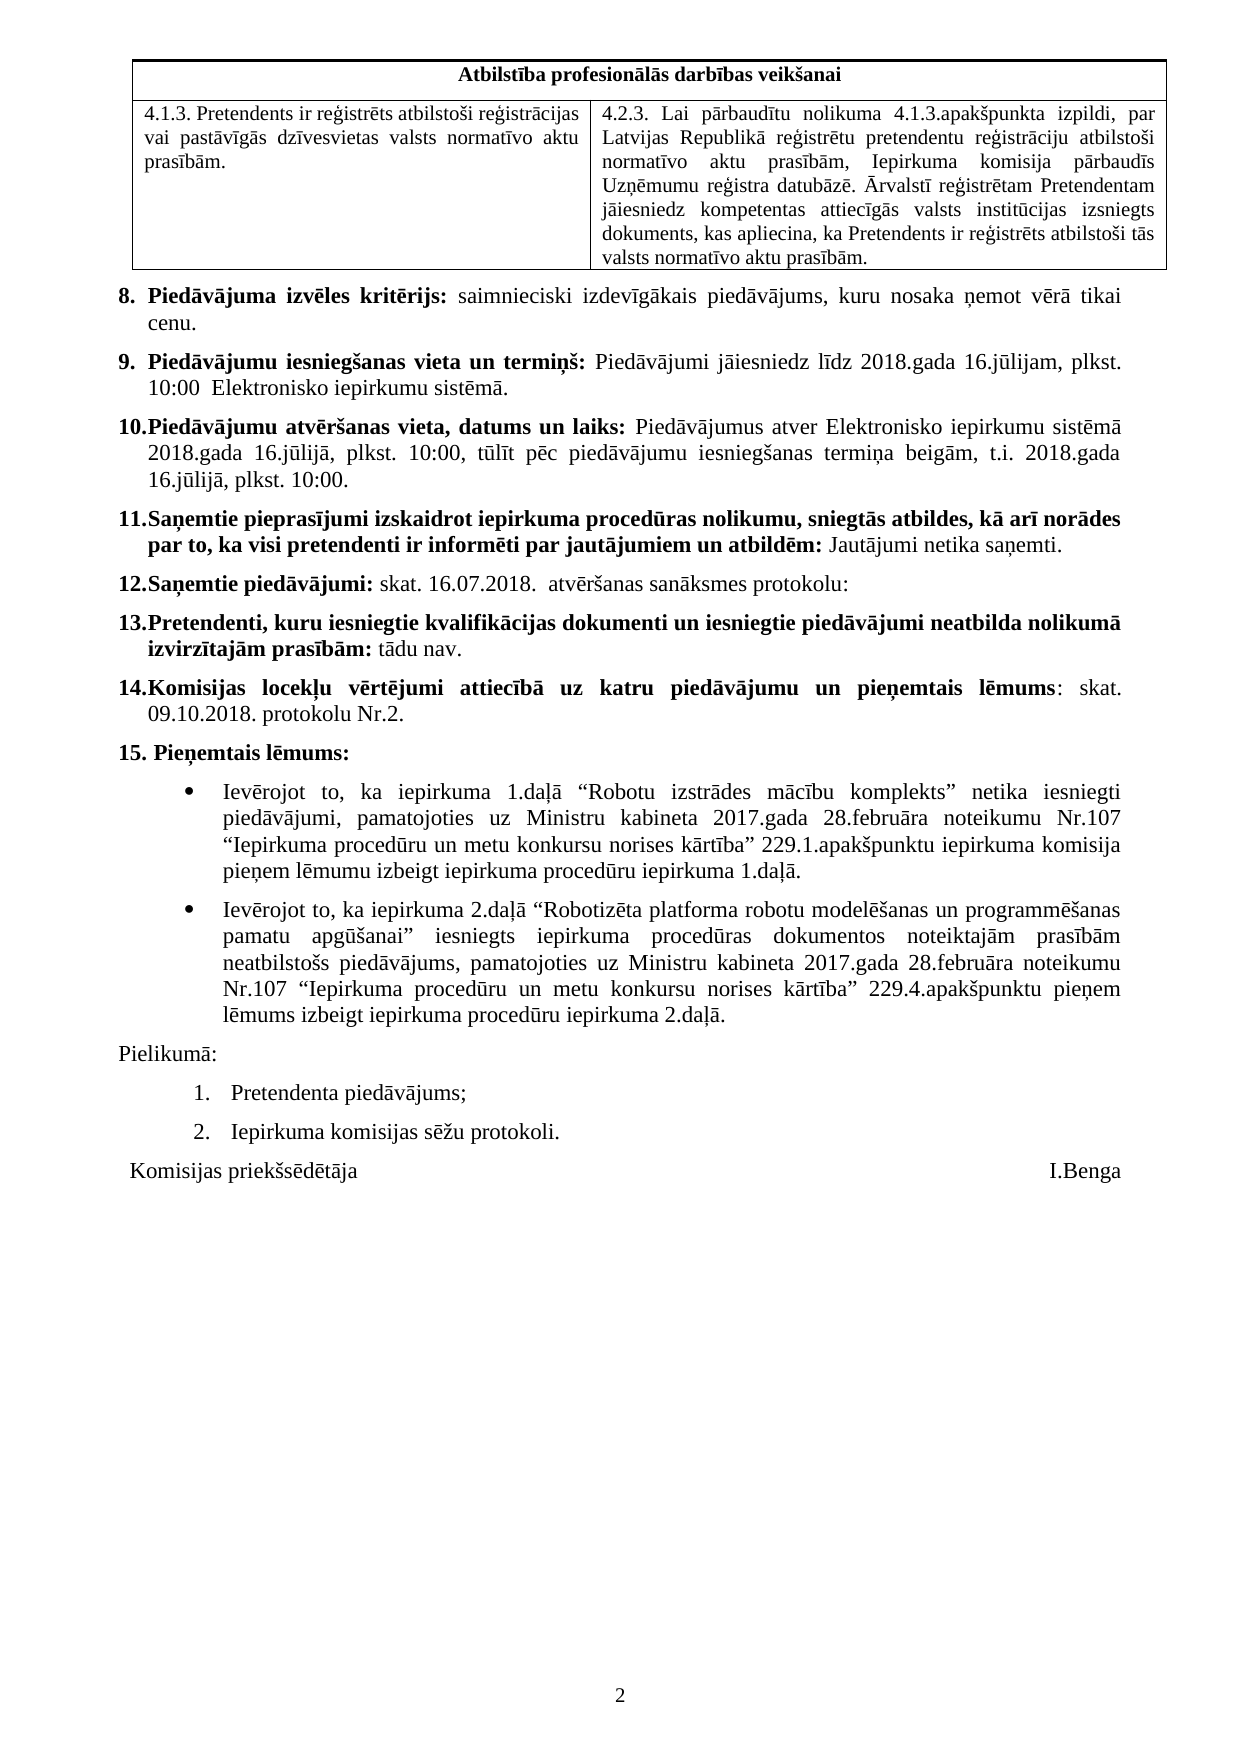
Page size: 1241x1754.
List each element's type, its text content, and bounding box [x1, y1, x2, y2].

list Piedāvājuma izvēles kritērijs: saimnieciski izdevīgākais piedāvājums, kuru nosaka ņemot vērā tikai cenu. [118, 283, 1122, 335]
title Iepirkuma komisijas sēžu protokoli. [193, 1118, 1126, 1144]
text Pielikumā: [118, 1040, 1126, 1066]
list Ievērojot to, ka iepirkuma 2.daļā “Robotizēta platforma robotu modelēšanas un programmēšanas pamatu apgūšanai” iesniegts iepirkuma procedūras dokumentos noteiktajām prasībām neatbilstošs piedāvājums, pamatojoties uz Ministru kabineta 2017.gada 28.februāra noteikumu Nr.107 “Iepirkuma procedūru un metu konkursu norises kārtība” 229.4.apakšpunktu pieņem lēmums izbeigt iepirkuma procedūru iepirkuma 2.daļā. [185, 896, 1122, 1028]
list Komisijas locekļu vērtējumi attiecībā uz katru piedāvājumu un pieņemtais lēmums: skat. 09.10.2018. protokolu Nr.2. [118, 674, 1122, 727]
list Piedāvājumu iesniegšanas vieta un termiņš: Piedāvājumi jāiesniedz līdz 2018.gada 16.jūlijam, plkst. 10:00 Elektronisko iepirkumu sistēmā. [118, 348, 1122, 401]
list Saņemtie pieprasījumi izskaidrot iepirkuma procedūras nolikumu, sniegtās atbildes, kā arī norādes par to, ka visi pretendenti ir informēti par jautājumiem un atbildēm: Jautājumi netika saņemti. [118, 504, 1122, 557]
title Pretendenta piedāvājums; [193, 1079, 1126, 1105]
table_header I.Benga [564, 1144, 1137, 1202]
list Piedāvājumu atvēršanas vieta, datums un laiks: Piedāvājumus atver Elektronisko iepirkumu sistēmā 2018.gada 16.jūlijā, plkst. 10:00, tūlīt pēc piedāvājumu iesniegšanas termiņa beigām, t.i. 2018.gada 16.jūlijā, plkst. 10:00. [118, 413, 1122, 492]
table_cell 4.1.3. Pretendents ir reģistrēts atbilstoši reģistrācijas vai pastāvīgās dzīvesvietas valsts normatīvo aktu prasībām. [133, 101, 590, 269]
list Pieņemtais lēmums: [118, 739, 1122, 765]
list Saņemtie piedāvājumi: skat. 16.07.2018. atvēršanas sanāksmes protokolu: [118, 570, 1122, 596]
list Pretendenti, kuru iesniegtie kvalifikācijas dokumenti un iesniegtie piedāvājumi neatbilda nolikumā izvirzītajām prasībām: tādu nav. [118, 609, 1122, 661]
table_header Komisijas priekšsēdētāja [118, 1144, 563, 1202]
list Ievērojot to, ka iepirkuma 1.daļā “Robotu izstrādes mācību komplekts” netika iesniegti piedāvājumi, pamatojoties uz Ministru kabineta 2017.gada 28.februāra noteikumu Nr.107 “Iepirkuma procedūru un metu konkursu norises kārtība” 229.1.apakšpunktu iepirkuma komisija pieņem lēmumu izbeigt iepirkuma procedūru iepirkuma 1.daļā. [185, 778, 1122, 883]
table_cell 4.2.3. Lai pārbaudītu nolikuma 4.1.3.apakšpunkta izpildi, par Latvijas Republikā reģistrētu pretendentu reģistrāciju atbilstoši normatīvo aktu prasībām, Iepirkuma komisija pārbaudīs Uzņēmumu reģistra datubāzē. Ārvalstī reģistrētam Pretendentam jāiesniedz kompetentas attiecīgās valsts institūcijas izsniegts dokuments, kas apliecina, ka Pretendents ir reģistrēts atbilstoši tās valsts normatīvo aktu prasībām. [591, 101, 1166, 269]
table_cell Atbilstība profesionālās darbības veikšanai [133, 62, 1166, 99]
